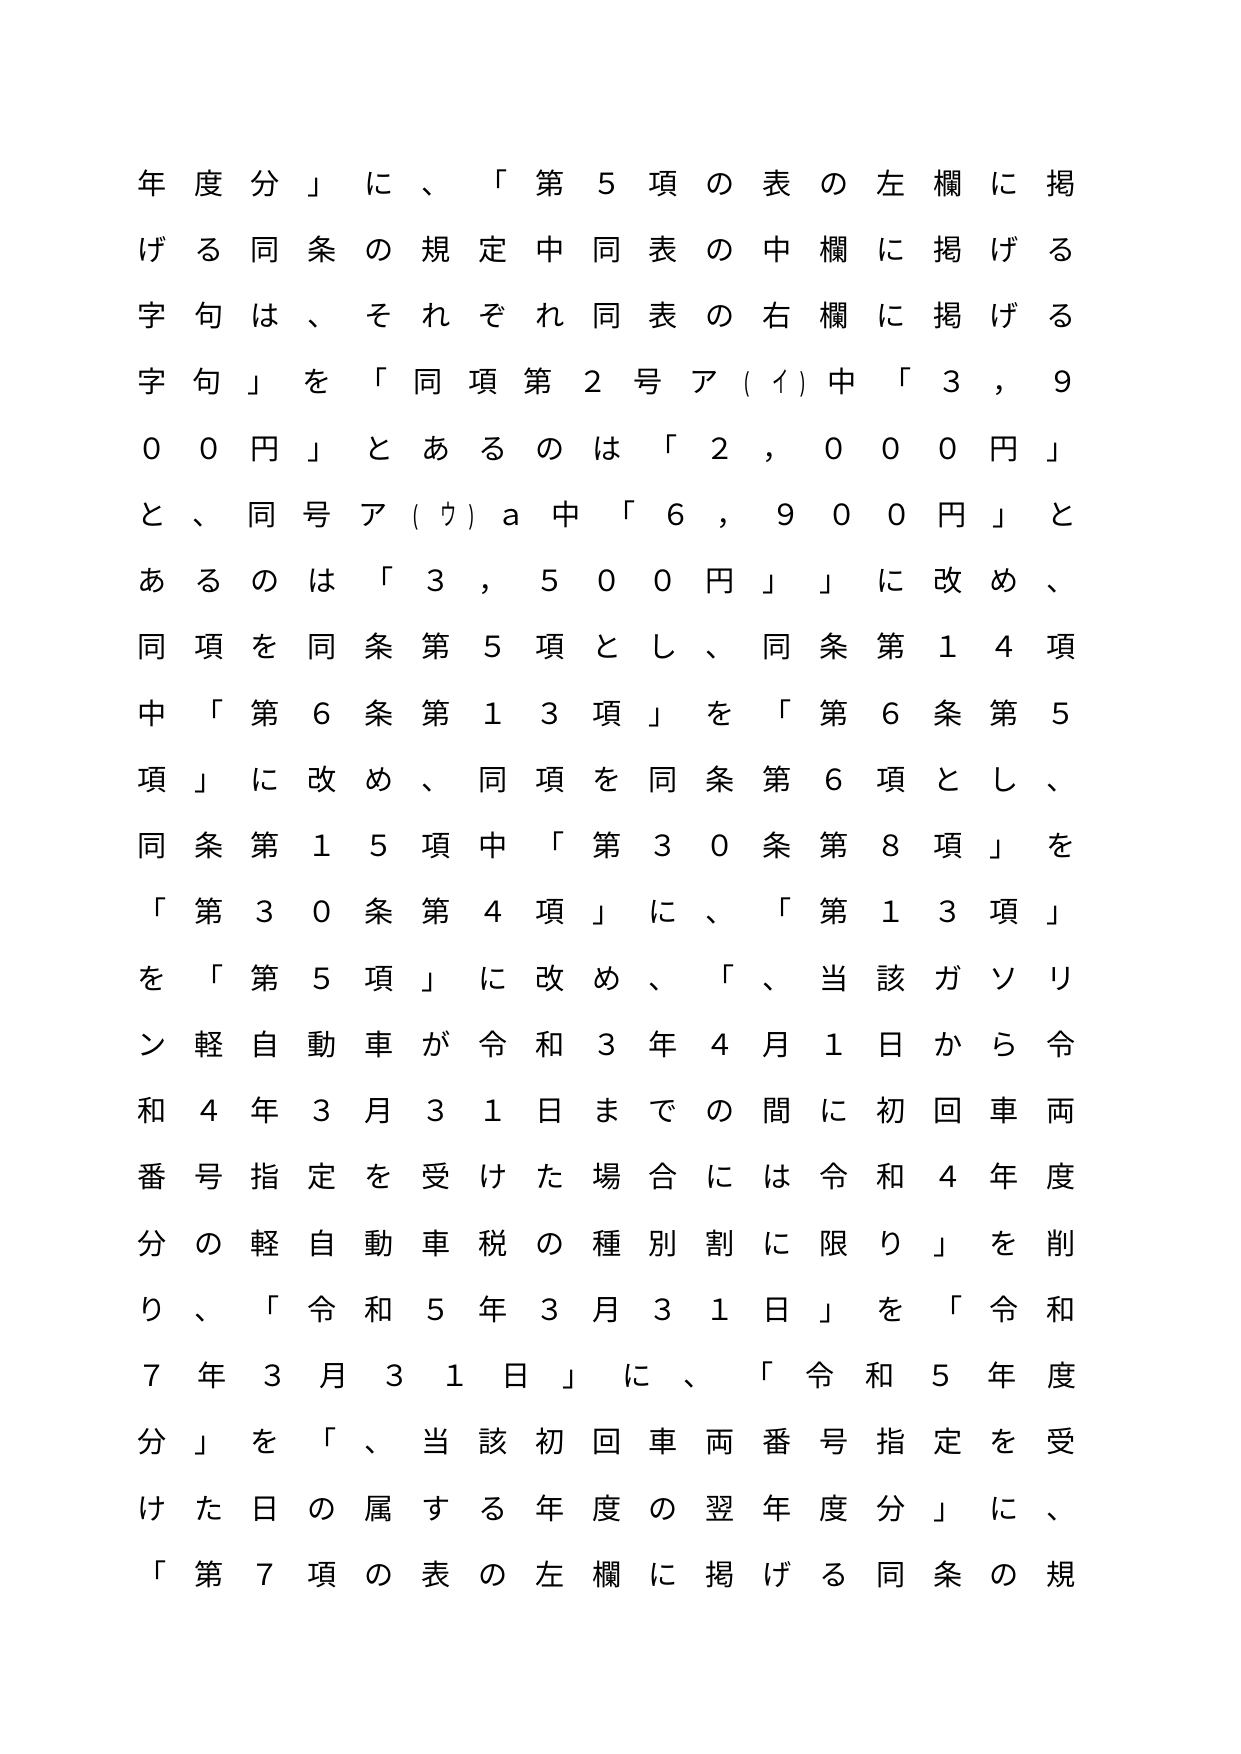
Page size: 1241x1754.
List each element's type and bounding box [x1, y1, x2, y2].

text [137, 148, 1103, 1606]
